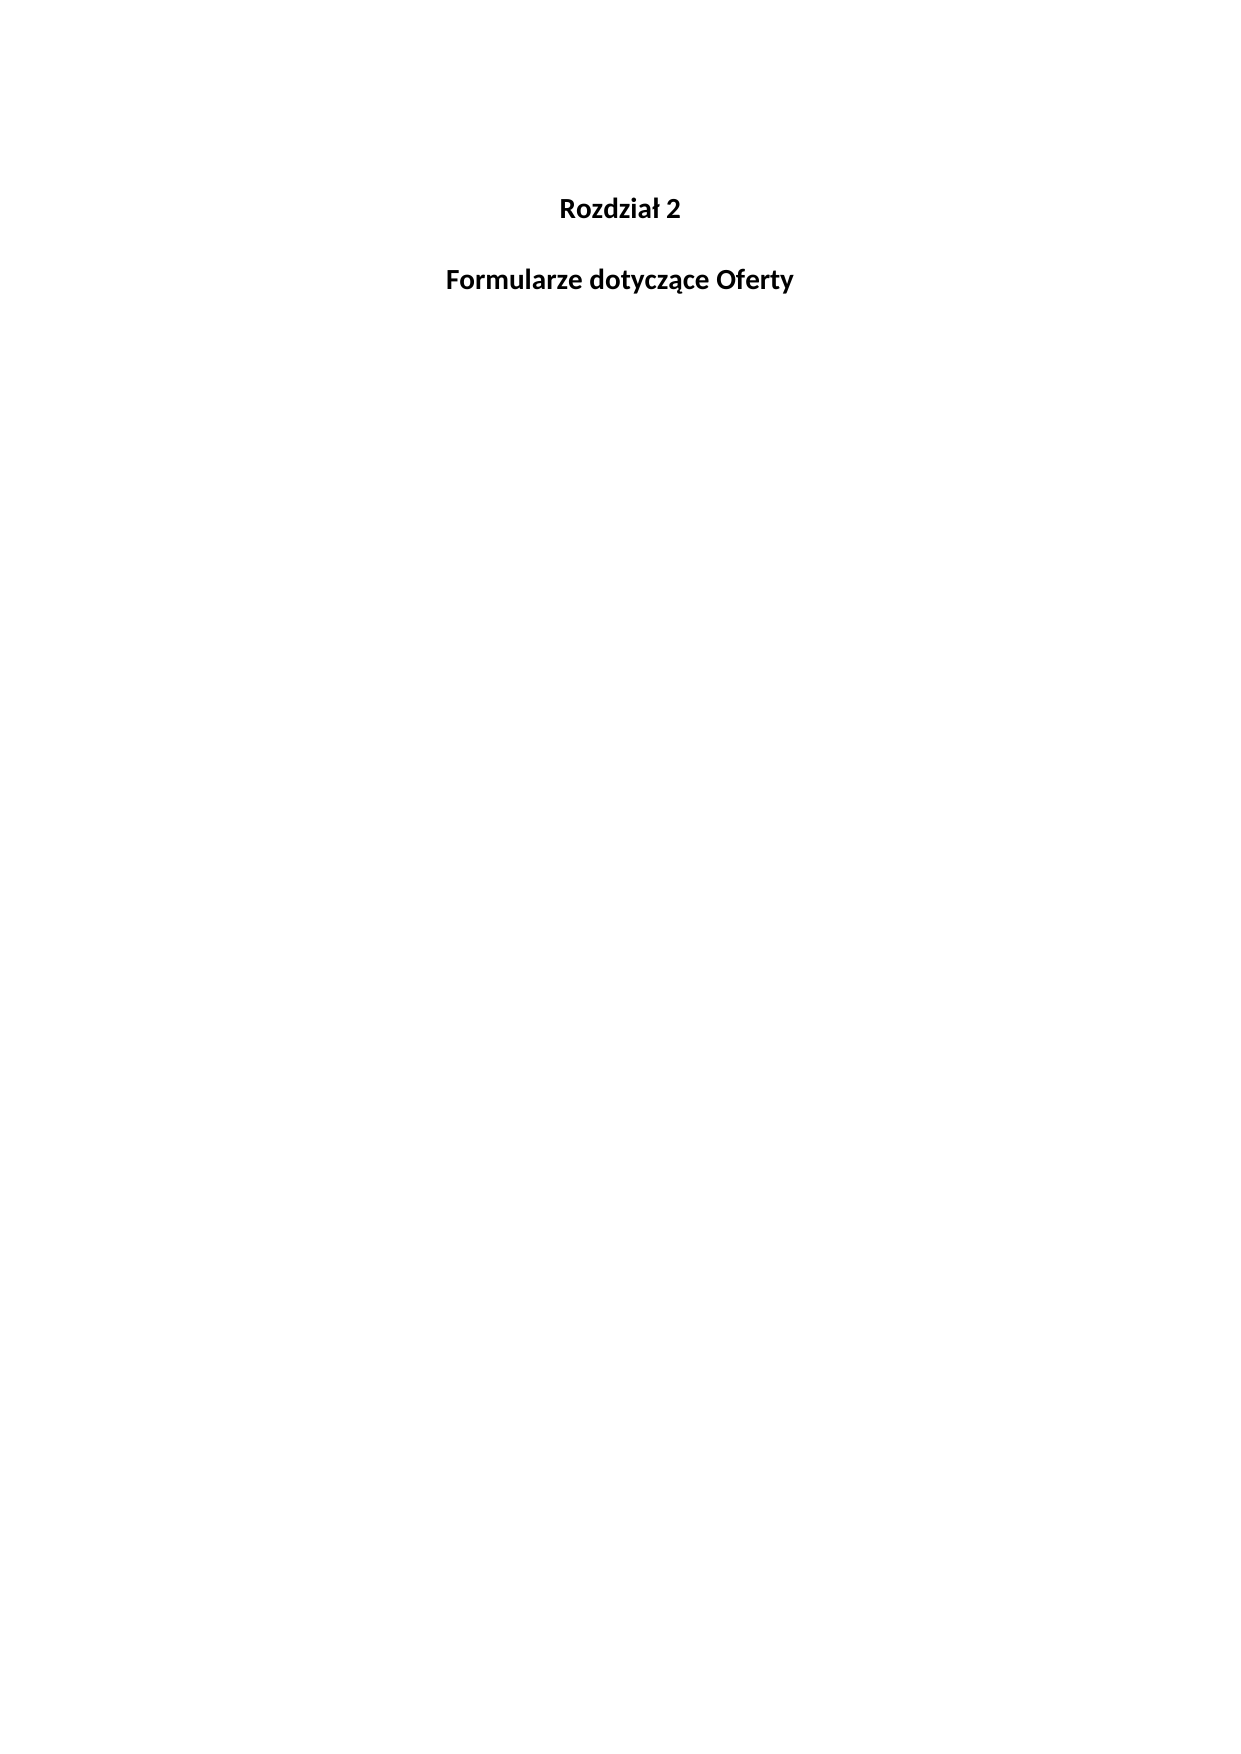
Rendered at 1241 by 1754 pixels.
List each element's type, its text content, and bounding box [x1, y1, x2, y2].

subtitle Rozdział 2 [148, 190, 1092, 226]
text Formularze dotyczące Oferty [148, 261, 1092, 297]
